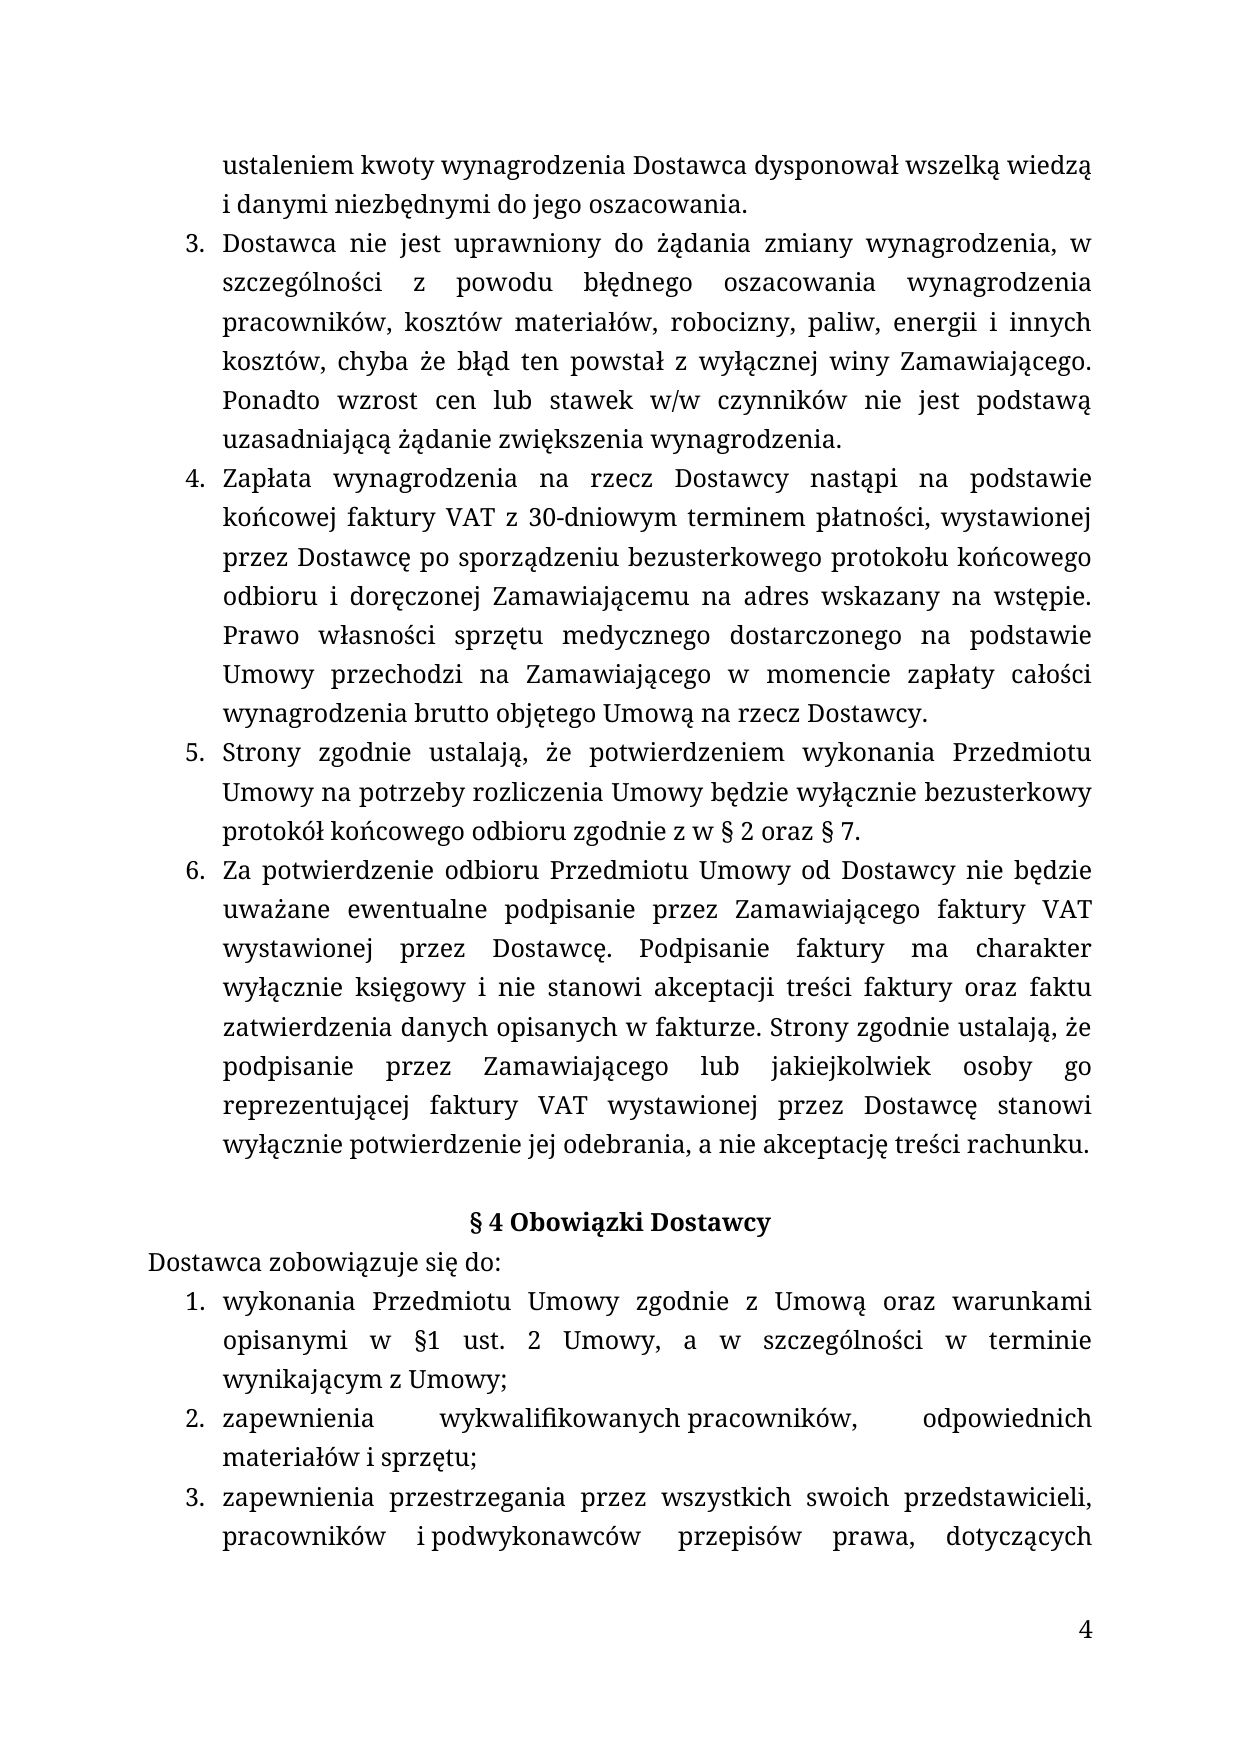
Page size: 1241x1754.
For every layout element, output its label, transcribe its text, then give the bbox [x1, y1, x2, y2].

list Zapłata wynagrodzenia na rzecz Dostawcy nastąpi na podstawie końcowej faktury VAT z 30-dniowym terminem płatności, wystawionej przez Dostawcę po sporządzeniu bezusterkowego protokołu końcowego odbioru i doręczonej Zamawiającemu na adres wskazany na wstępie. Prawo własności sprzętu medycznego dostarczonego na podstawie Umowy przechodzi na Zamawiającego w momencie zapłaty całości wynagrodzenia brutto objętego Umową na rzecz Dostawcy. [185, 461, 1093, 730]
list wykonania Przedmiotu Umowy zgodnie z Umową oraz warunkami opisanymi w §1 ust. 2 Umowy, a w szczególności w terminie wynikającym z Umowy; [185, 1283, 1093, 1396]
list Dostawca zobowiązuje się do: [148, 1244, 1093, 1278]
list zapewnienia wykwalifikowanych pracowników, odpowiednich materiałów i sprzętu; [185, 1401, 1093, 1474]
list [185, 1479, 1093, 1552]
list Strony zgodnie ustalają, że potwierdzeniem wykonania Przedmiotu Umowy na potrzeby rozliczenia Umowy będzie wyłącznie bezusterkowy protokół końcowego odbioru zgodnie z w § 2 oraz § 7. [185, 735, 1093, 847]
text § 4 Obowiązki Dostawcy [148, 1205, 1093, 1239]
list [185, 148, 1093, 221]
list Za potwierdzenie odbioru Przedmiotu Umowy od Dostawcy nie będzie uważane ewentualne podpisanie przez Zamawiającego faktury VAT wystawionej przez Dostawcę. Podpisanie faktury ma charakter wyłącznie księgowy i nie stanowi akceptacji treści faktury oraz faktu zatwierdzenia danych opisanych w fakturze. Strony zgodnie ustalają, że podpisanie przez Zamawiającego lub jakiejkolwiek osoby go reprezentującej faktury VAT wystawionej przez Dostawcę stanowi wyłącznie potwierdzenie jej odebrania, a nie akceptację treści rachunku. [185, 853, 1093, 1161]
list Dostawca nie jest uprawniony do żądania zmiany wynagrodzenia, w szczególności z powodu błędnego oszacowania wynagrodzenia pracowników, kosztów materiałów, robocizny, paliw, energii i innych kosztów, chyba że błąd ten powstał z wyłącznej winy Zamawiającego. Ponadto wzrost cen lub stawek w/w czynników nie jest podstawą uzasadniającą żądanie zwiększenia wynagrodzenia. [185, 226, 1093, 456]
